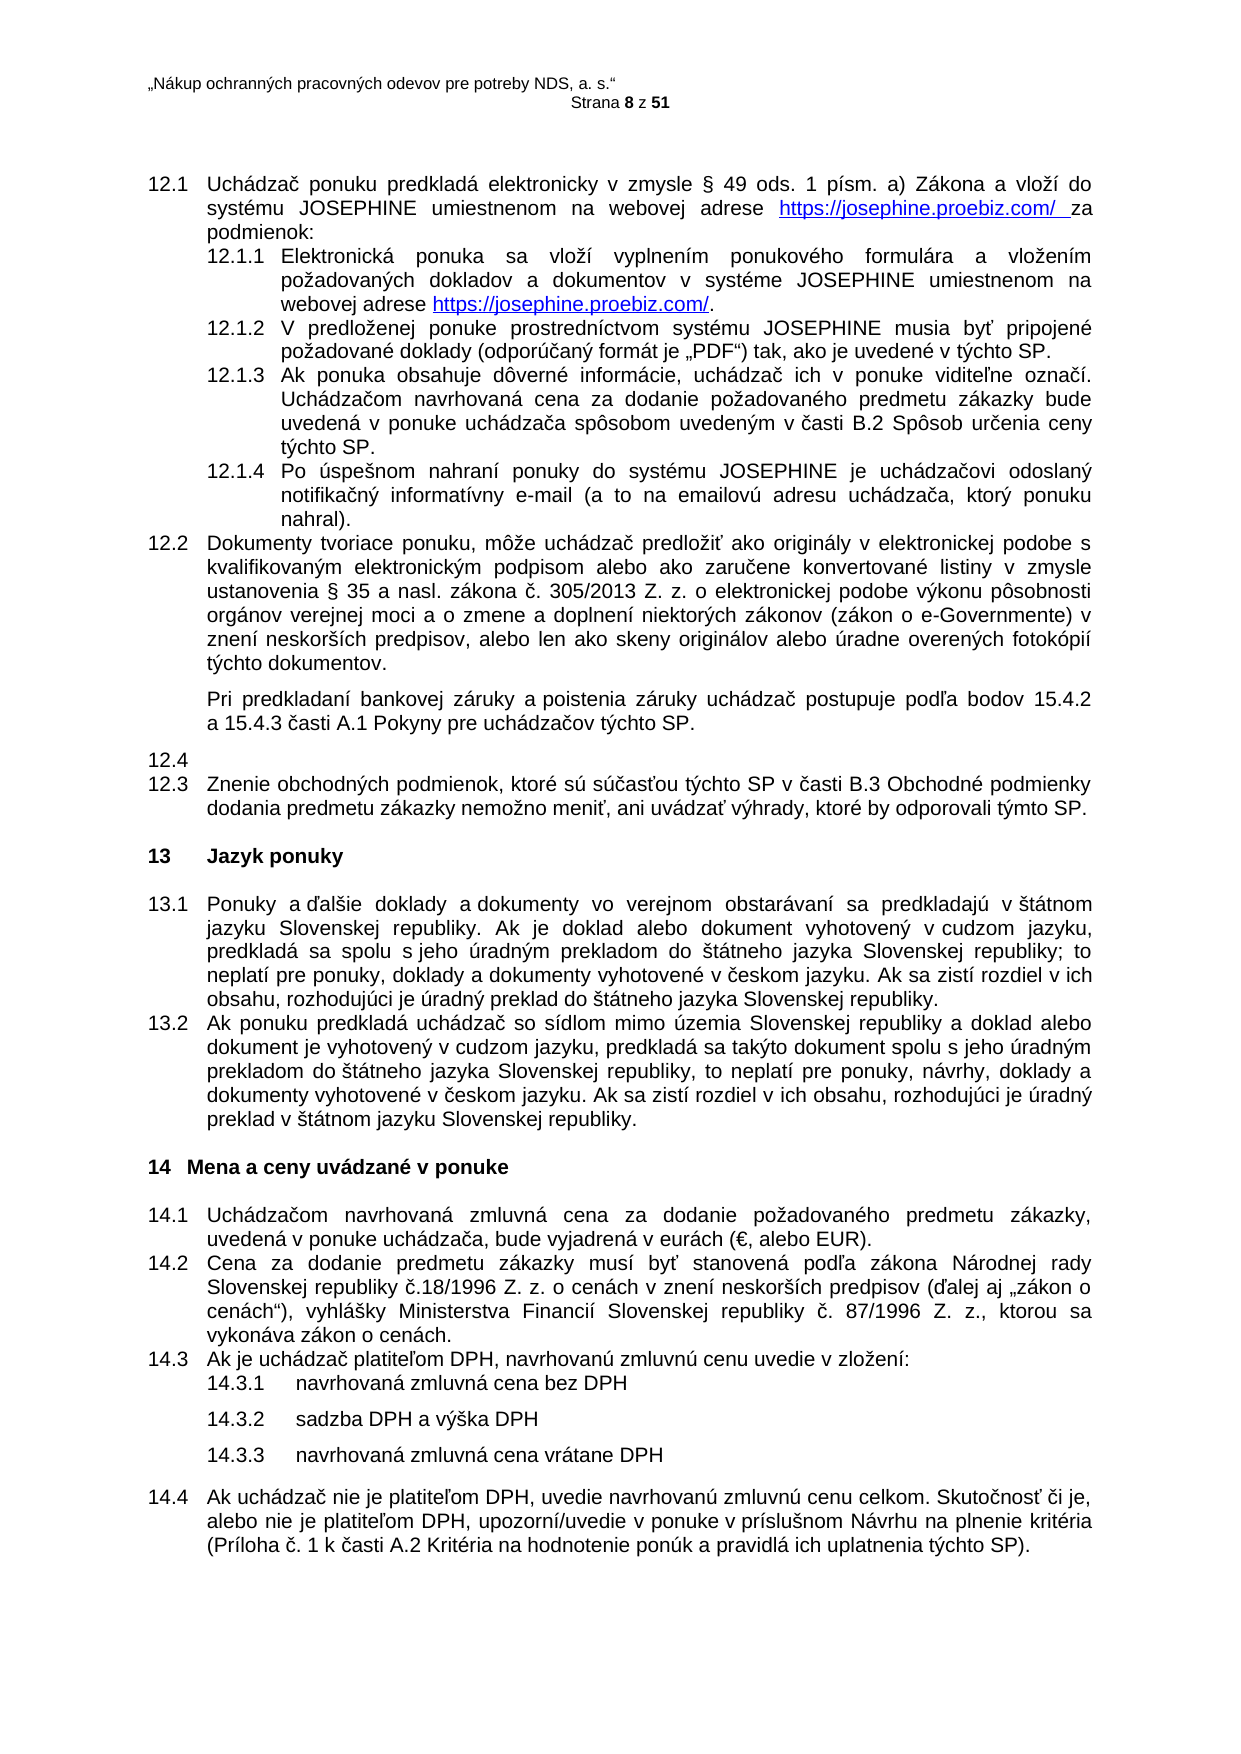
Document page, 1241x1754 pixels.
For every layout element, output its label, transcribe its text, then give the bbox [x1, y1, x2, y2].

list Ak ponuku predkladá uchádzač so sídlom mimo územia Slovenskej republiky a doklad alebo dokument je vyhotovený v cudzom jazyku, predkladá sa takýto dokument spolu s jeho úradným prekladom do štátneho jazyka Slovenskej republiky, to neplatí pre ponuky, návrhy, doklady a dokumenty vyhotovené v českom jazyku. Ak sa zistí rozdiel v ich obsahu, rozhodujúci je úradný preklad v štátnom jazyku Slovenskej republiky. [148, 1011, 1093, 1131]
subtitle Mena a ceny uvádzané v ponuke [148, 1155, 1093, 1179]
list Uchádzač ponuku predkladá elektronicky v zmysle § 49 ods. 1 písm. a) Zákona a vloží do systému JOSEPHINE umiestnenom na webovej adrese https://josephine.proebiz.com/ za podmienok: [148, 172, 1093, 243]
text 14.3.1 navrhovaná zmluvná cena bez DPH [207, 1371, 1093, 1394]
text 14.3.3 navrhovaná zmluvná cena vrátane DPH [207, 1442, 1093, 1466]
list Znenie obchodných podmienok, ktoré sú súčasťou týchto SP v časti B.3 Obchodné podmienky dodania predmetu zákazky nemožno meniť, ani uvádzať výhrady, ktoré by odporovali týmto SP. [148, 772, 1093, 819]
list Ponuky a ďalšie doklady a dokumenty vo verejnom obstarávaní sa predkladajú v štátnom jazyku Slovenskej republiky. Ak je doklad alebo dokument vyhotovený v cudzom jazyku, predkladá sa spolu s jeho úradným prekladom do štátneho jazyka Slovenskej republiky; to neplatí pre ponuky, doklady a dokumenty vyhotovené v českom jazyku. Ak sa zistí rozdiel v ich obsahu, rozhodujúci je úradný preklad do štátneho jazyka Slovenskej republiky. [148, 891, 1093, 1011]
list Ak je uchádzač platiteľom DPH, navrhovanú zmluvnú cenu uvedie v zložení: [148, 1347, 1093, 1371]
list Dokumenty tvoriace ponuku, môže uchádzač predložiť ako originály v elektronickej podobe s kvalifikovaným elektronickým podpisom alebo ako zaručene konvertované listiny v zmysle ustanovenia § 35 a nasl. zákona č. 305/2013 Z. z. o elektronickej podobe výkonu pôsobnosti orgánov verejnej moci a o zmene a doplnení niektorých zákonov (zákon o e-Governmente) v znení neskorších predpisov, alebo len ako skeny originálov alebo úradne overených fotokópií týchto dokumentov. [148, 531, 1093, 675]
text Pri predkladaní bankovej záruky a poistenia záruky uchádzač postupuje podľa bodov 15.4.2 a 15.4.3 časti A.1 Pokyny pre uchádzačov týchto SP. [207, 687, 1093, 735]
list Po úspešnom nahraní ponuky do systému JOSEPHINE je uchádzačovi odoslaný notifikačný informatívny e-mail (a to na emailovú adresu uchádzača, ktorý ponuku nahral). [207, 459, 1093, 531]
list Ak ponuka obsahuje dôverné informácie, uchádzač ich v ponuke viditeľne označí. Uchádzačom navrhovaná cena za dodanie požadovaného predmetu zákazky bude uvedená v ponuke uchádzača spôsobom uvedeným v časti B.2 Spôsob určenia ceny týchto SP. [207, 363, 1093, 459]
subtitle Jazyk ponuky [148, 843, 1093, 867]
list Elektronická ponuka sa vloží vyplnením ponukového formulára a vložením požadovaných dokladov a dokumentov v systéme JOSEPHINE umiestnenom na webovej adrese https://josephine.proebiz.com/. [207, 243, 1093, 315]
text 12.4 [148, 748, 1093, 772]
text 14.3.2 sadzba DPH a výška DPH [207, 1406, 1093, 1430]
list Cena za dodanie predmetu zákazky musí byť stanovená podľa zákona Národnej rady Slovenskej republiky č.18/1996 Z. z. o cenách v znení neskorších predpisov (ďalej aj „zákon o cenách“), vyhlášky Ministerstva Financií Slovenskej republiky č. 87/1996 Z. z., ktorou sa vykonáva zákon o cenách. [148, 1251, 1093, 1347]
list Uchádzačom navrhovaná zmluvná cena za dodanie požadovaného predmetu zákazky, uvedená v ponuke uchádzača, bude vyjadrená v eurách (€, alebo EUR). [148, 1203, 1093, 1251]
list Ak uchádzač nie je platiteľom DPH, uvedie navrhovanú zmluvnú cenu celkom. Skutočnosť či je, alebo nie je platiteľom DPH, upozorní/uvedie v ponuke v príslušnom Návrhu na plnenie kritéria (Príloha č. 1 k časti A.2 Kritéria na hodnotenie ponúk a pravidlá ich uplatnenia týchto SP). [148, 1484, 1093, 1556]
list V predloženej ponuke prostredníctvom systému JOSEPHINE musia byť pripojené požadované doklady (odporúčaný formát je „PDF“) tak, ako je uvedené v týchto SP. [207, 315, 1093, 363]
